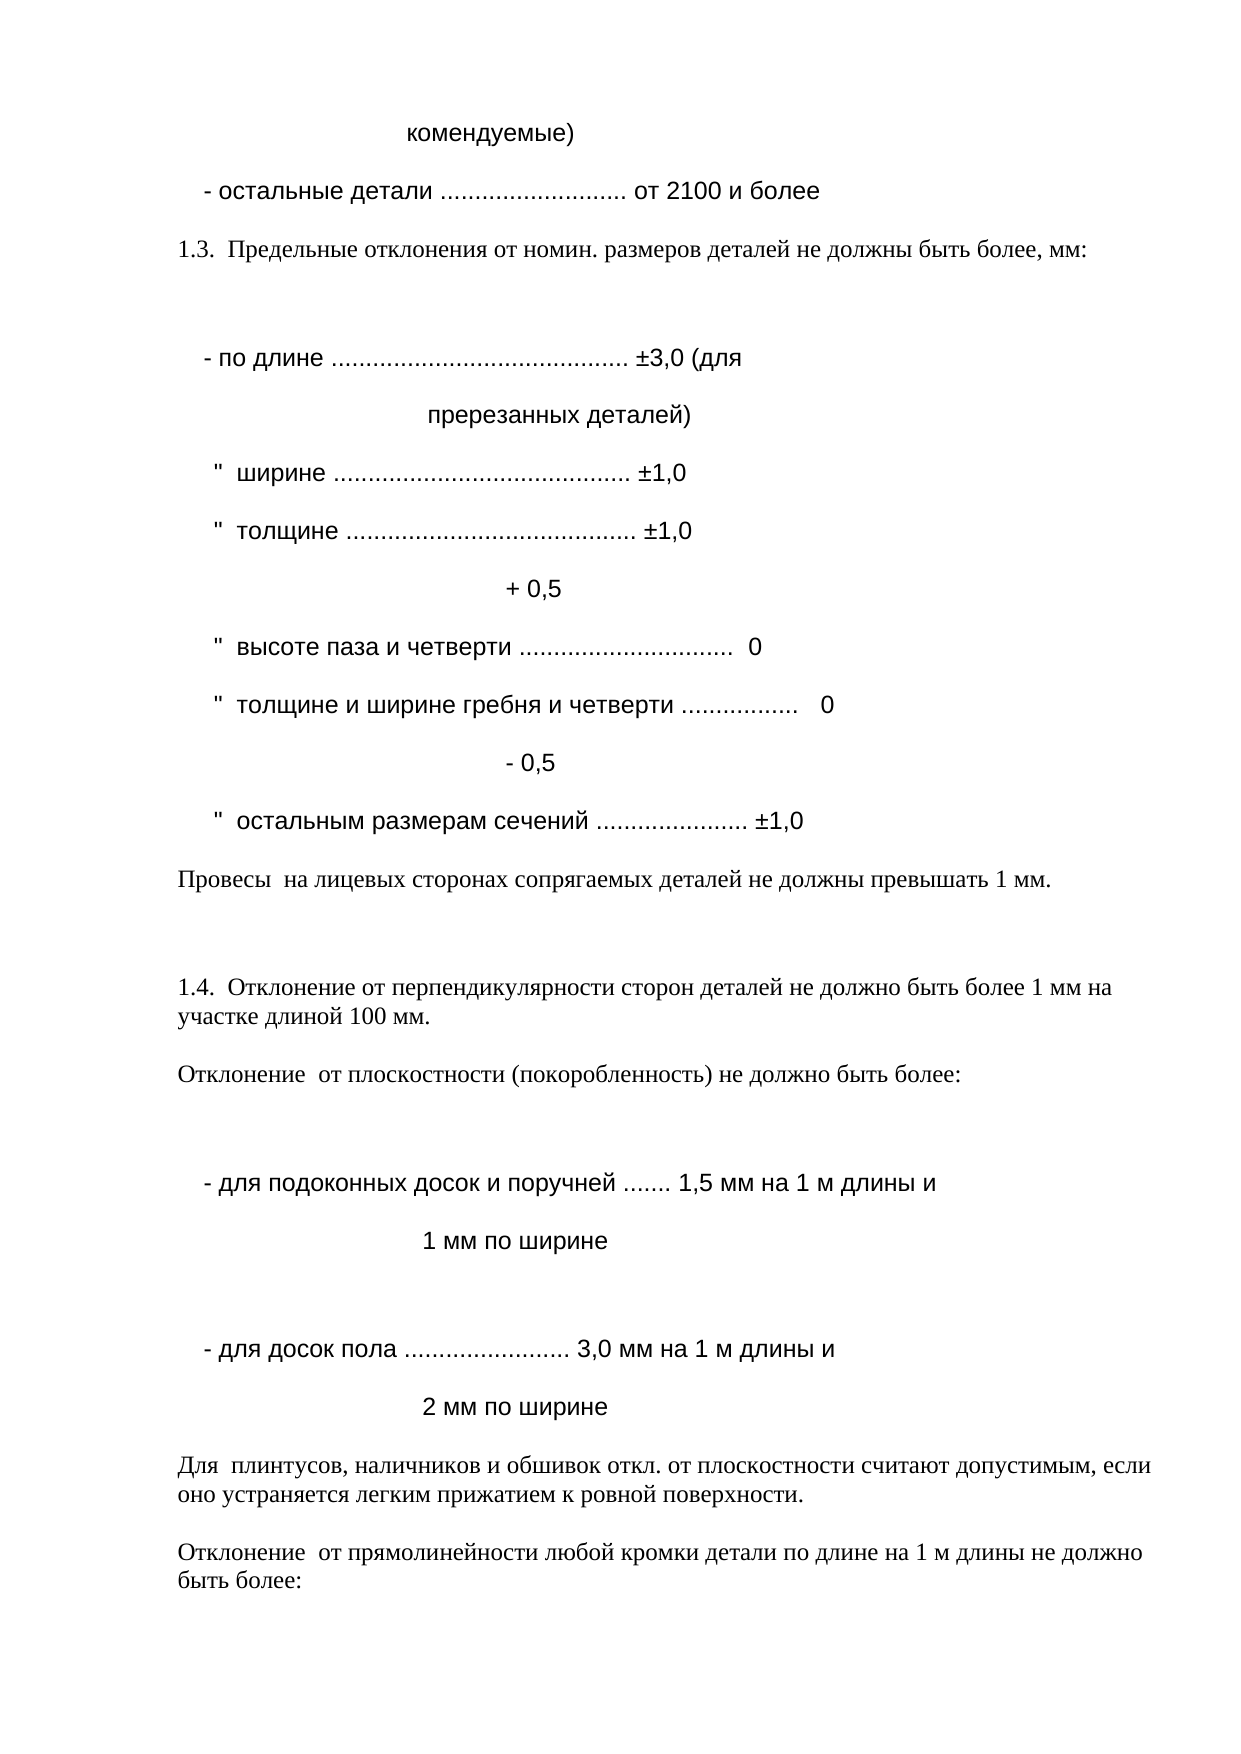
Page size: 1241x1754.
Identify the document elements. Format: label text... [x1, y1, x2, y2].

text 1.4. Отклонение от перпендикулярности сторон деталей не должно быть более 1 мм на участке длиной 100 мм. [177, 972, 1152, 1030]
text Отклонение от плоскостности (покоробленность) не должно быть более: [177, 1059, 1152, 1088]
text 1.3. Предельные отклонения от номин. размеров деталей не должны быть более, мм: [177, 234, 1152, 263]
text комендуемые) [177, 118, 1152, 147]
text " толщине и ширине гребня и четверти ................. 0 [177, 690, 1152, 719]
text " толщине .......................................... ±1,0 [177, 516, 1152, 545]
text Провесы на лицевых сторонах сопрягаемых деталей не должны превышать 1 мм. [177, 864, 1152, 893]
text + 0,5 [177, 574, 1152, 603]
text Отклонение от прямолинейности любой кромки детали по длине на 1 м длины не должно быть более: [177, 1537, 1152, 1594]
text пререзанных деталей) [177, 401, 1152, 429]
text " остальным размерам сечений ...................... ±1,0 [177, 806, 1152, 835]
text " высоте паза и четверти ............................... 0 [177, 632, 1152, 661]
text 1 мм по ширине [177, 1226, 1152, 1254]
text - 0,5 [177, 748, 1152, 777]
text Для плинтусов, наличников и обшивок откл. от плоскостности считают допустимым, если оно устраняется легким прижатием к ровной поверхности. [177, 1450, 1152, 1508]
text - для досок пола ........................ 3,0 мм на 1 м длины и [177, 1334, 1152, 1363]
text 2 мм по ширине [177, 1392, 1152, 1421]
text " ширине ........................................... ±1,0 [177, 458, 1152, 487]
text - для подоконных досок и поручней ....... 1,5 мм на 1 м длины и [177, 1168, 1152, 1197]
text - остальные детали ........................... от 2100 и более [177, 176, 1152, 205]
text - по длине ........................................... ±3,0 (для [177, 343, 1152, 371]
